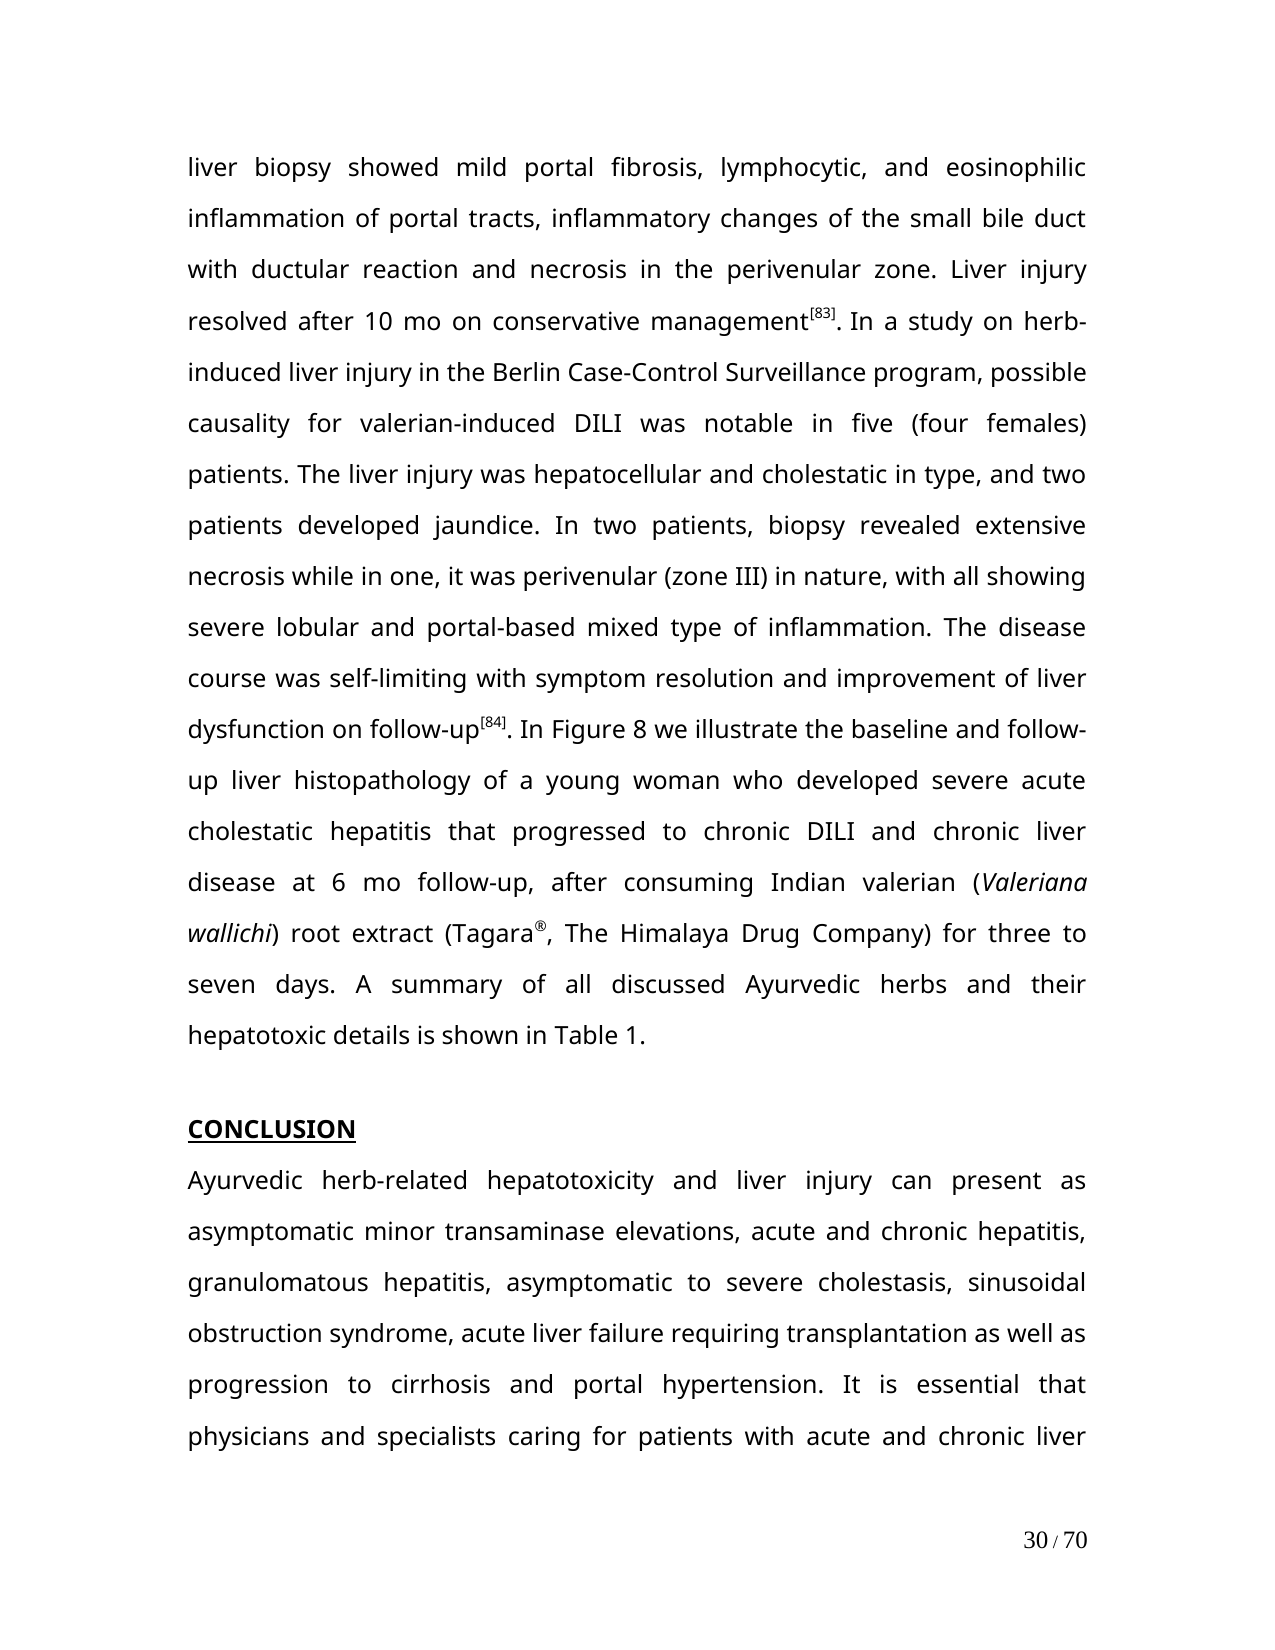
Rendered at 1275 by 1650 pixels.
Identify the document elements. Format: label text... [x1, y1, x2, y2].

text CONCLUSION [187, 1112, 1087, 1146]
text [187, 150, 1087, 1052]
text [187, 1163, 1087, 1452]
